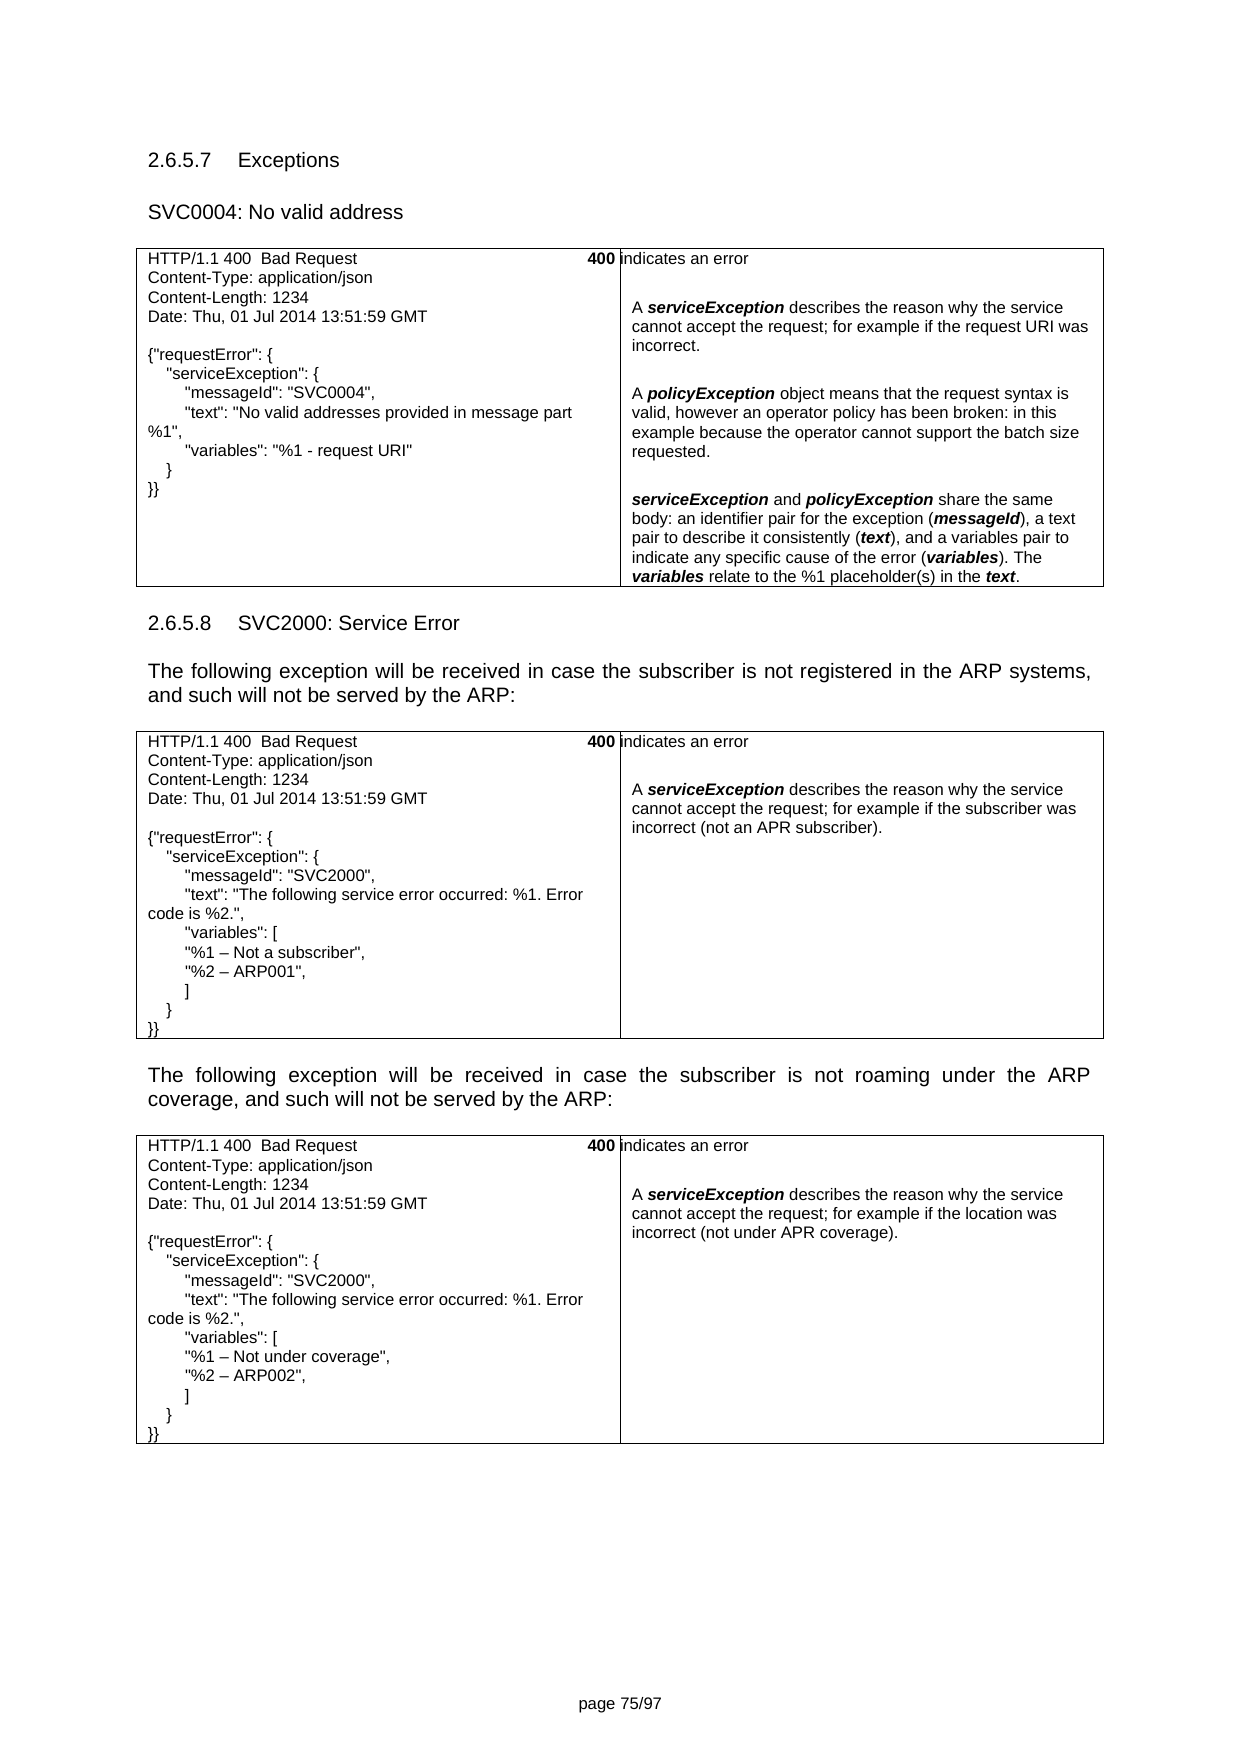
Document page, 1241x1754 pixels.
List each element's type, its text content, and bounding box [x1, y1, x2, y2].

table_header HTTP/1.1 400 Bad Request Content-Type: application/json Content-Length: 1234 Date: Thu, 01 Jul 2014 13:51:59 GMT {"requestError": { "serviceException": { "messageId": "SVC2000", "text": "The following service error occurred: %1. Error code is %2.", "variables": [ "%1 – Not under coverage", "%2 – ARP002", ] } }} [137, 1136, 620, 1443]
table_header HTTP/1.1 400 Bad Request Content-Type: application/json Content-Length: 1234 Date: Thu, 01 Jul 2014 13:51:59 GMT {"requestError": { "serviceException": { "messageId": "SVC2000", "text": "The following service error occurred: %1. Error code is %2.", "variables": [ "%1 – Not a subscriber", "%2 – ARP001", ] } }} [137, 732, 620, 1038]
table_header 400 indicates an error A serviceException describes the reason why the service cannot accept the request; for example if the location was incorrect (not under APR coverage). [621, 1136, 1103, 1443]
text SVC0004: No valid address [148, 200, 1092, 224]
list Exceptions [148, 148, 1092, 172]
table_header 400 indicates an error A serviceException describes the reason why the service cannot accept the request; for example if the subscriber was incorrect (not an APR subscriber). [621, 732, 1103, 1038]
list SVC2000: Service Error [148, 611, 1092, 635]
table_header HTTP/1.1 400 Bad Request Content-Type: application/json Content-Length: 1234 Date: Thu, 01 Jul 2014 13:51:59 GMT {"requestError": { "serviceException": { "messageId": "SVC0004", "text": "No valid addresses provided in message part %1", "variables": "%1 - request URI" } }} [137, 249, 620, 586]
text The following exception will be received in case the subscriber is not registered in the ARP systems, and such will not be served by the ARP: [148, 659, 1092, 707]
table_header 400 indicates an error A serviceException describes the reason why the service cannot accept the request; for example if the request URI was incorrect. A policyException object means that the request syntax is valid, however an operator policy has been broken: in this example because the operator cannot support the batch size requested. serviceException and policyException share the same body: an identifier pair for the exception (messageId), a text pair to describe it consistently (text), and a variables pair to indicate any specific cause of the error (variables). The variables relate to the %1 placeholder(s) in the text. [621, 249, 1103, 586]
text The following exception will be received in case the subscriber is not roaming under the ARP coverage, and such will not be served by the ARP: [148, 1063, 1092, 1111]
